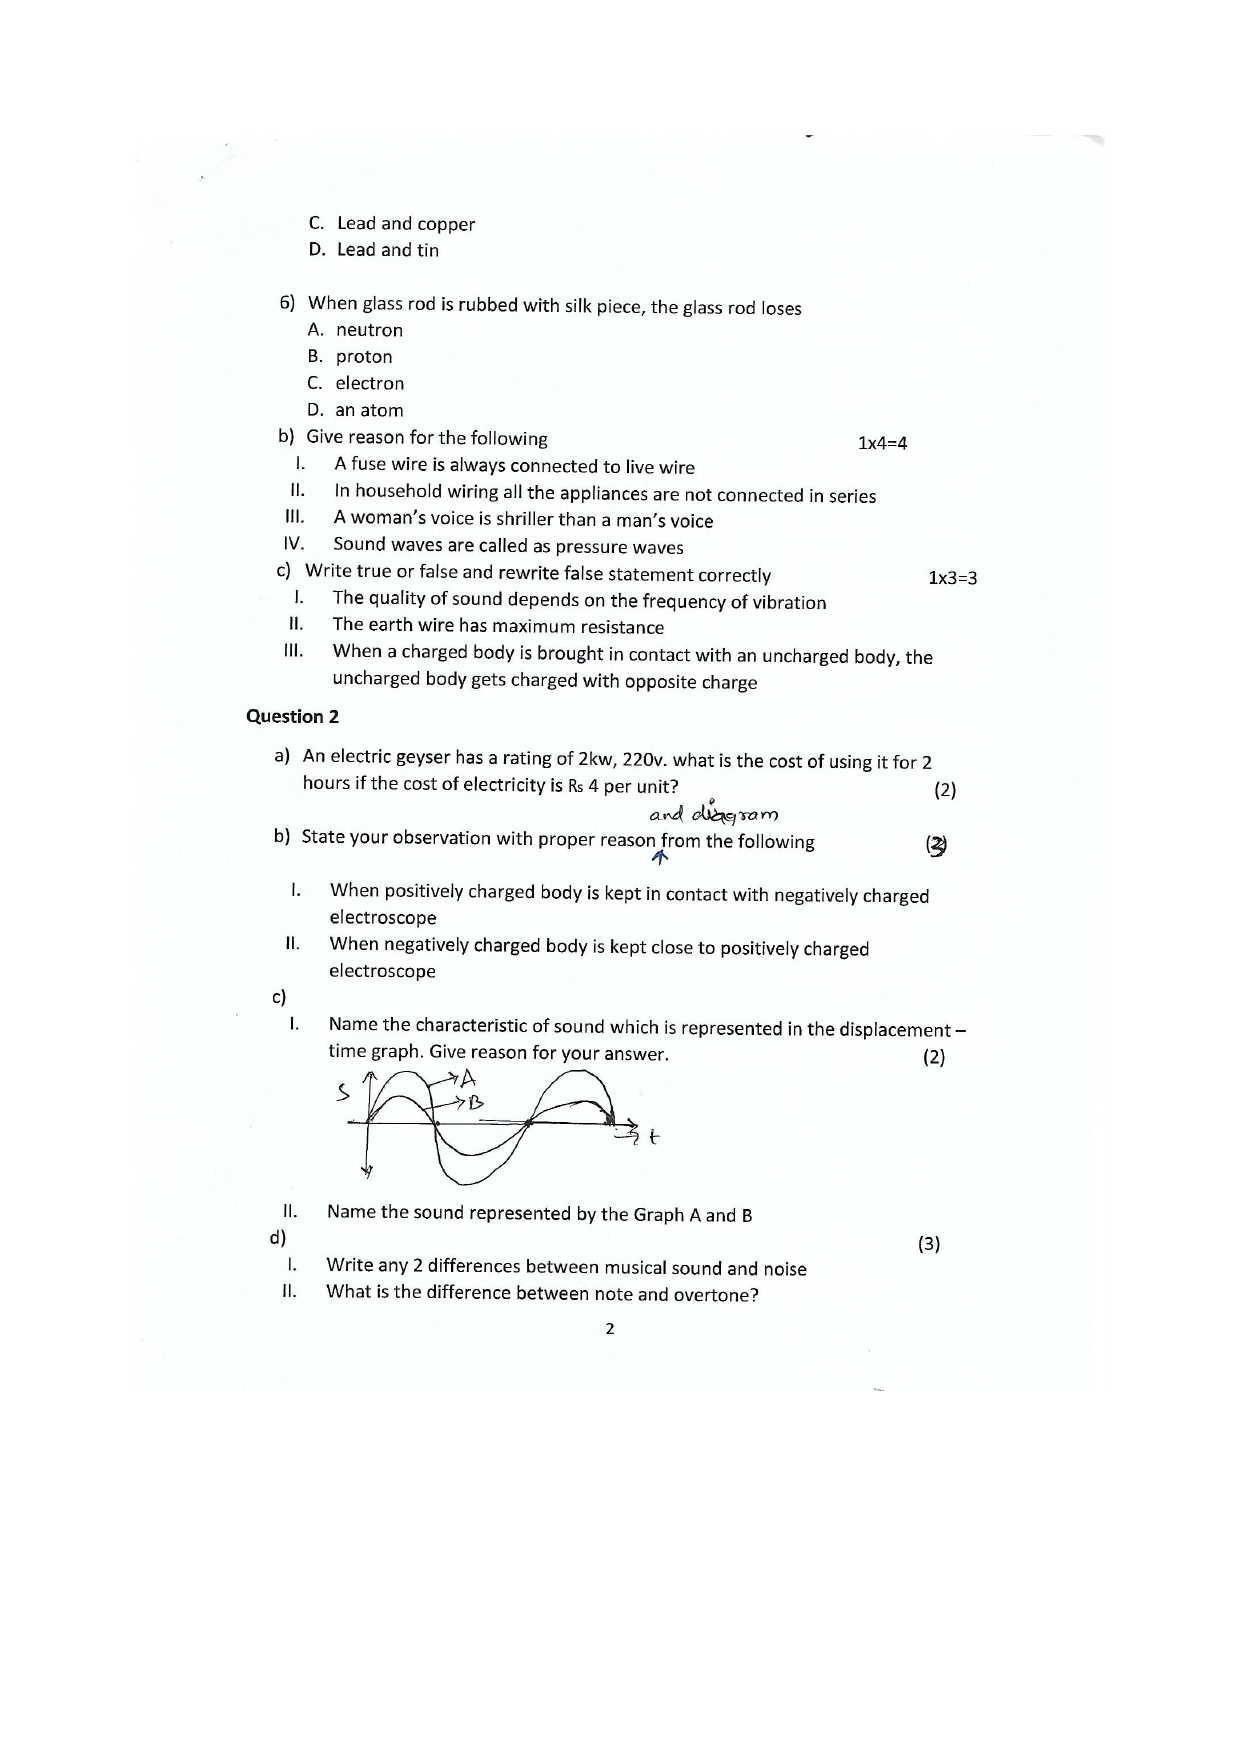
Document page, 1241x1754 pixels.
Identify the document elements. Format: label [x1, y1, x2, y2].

picture [135, 135, 1106, 1391]
